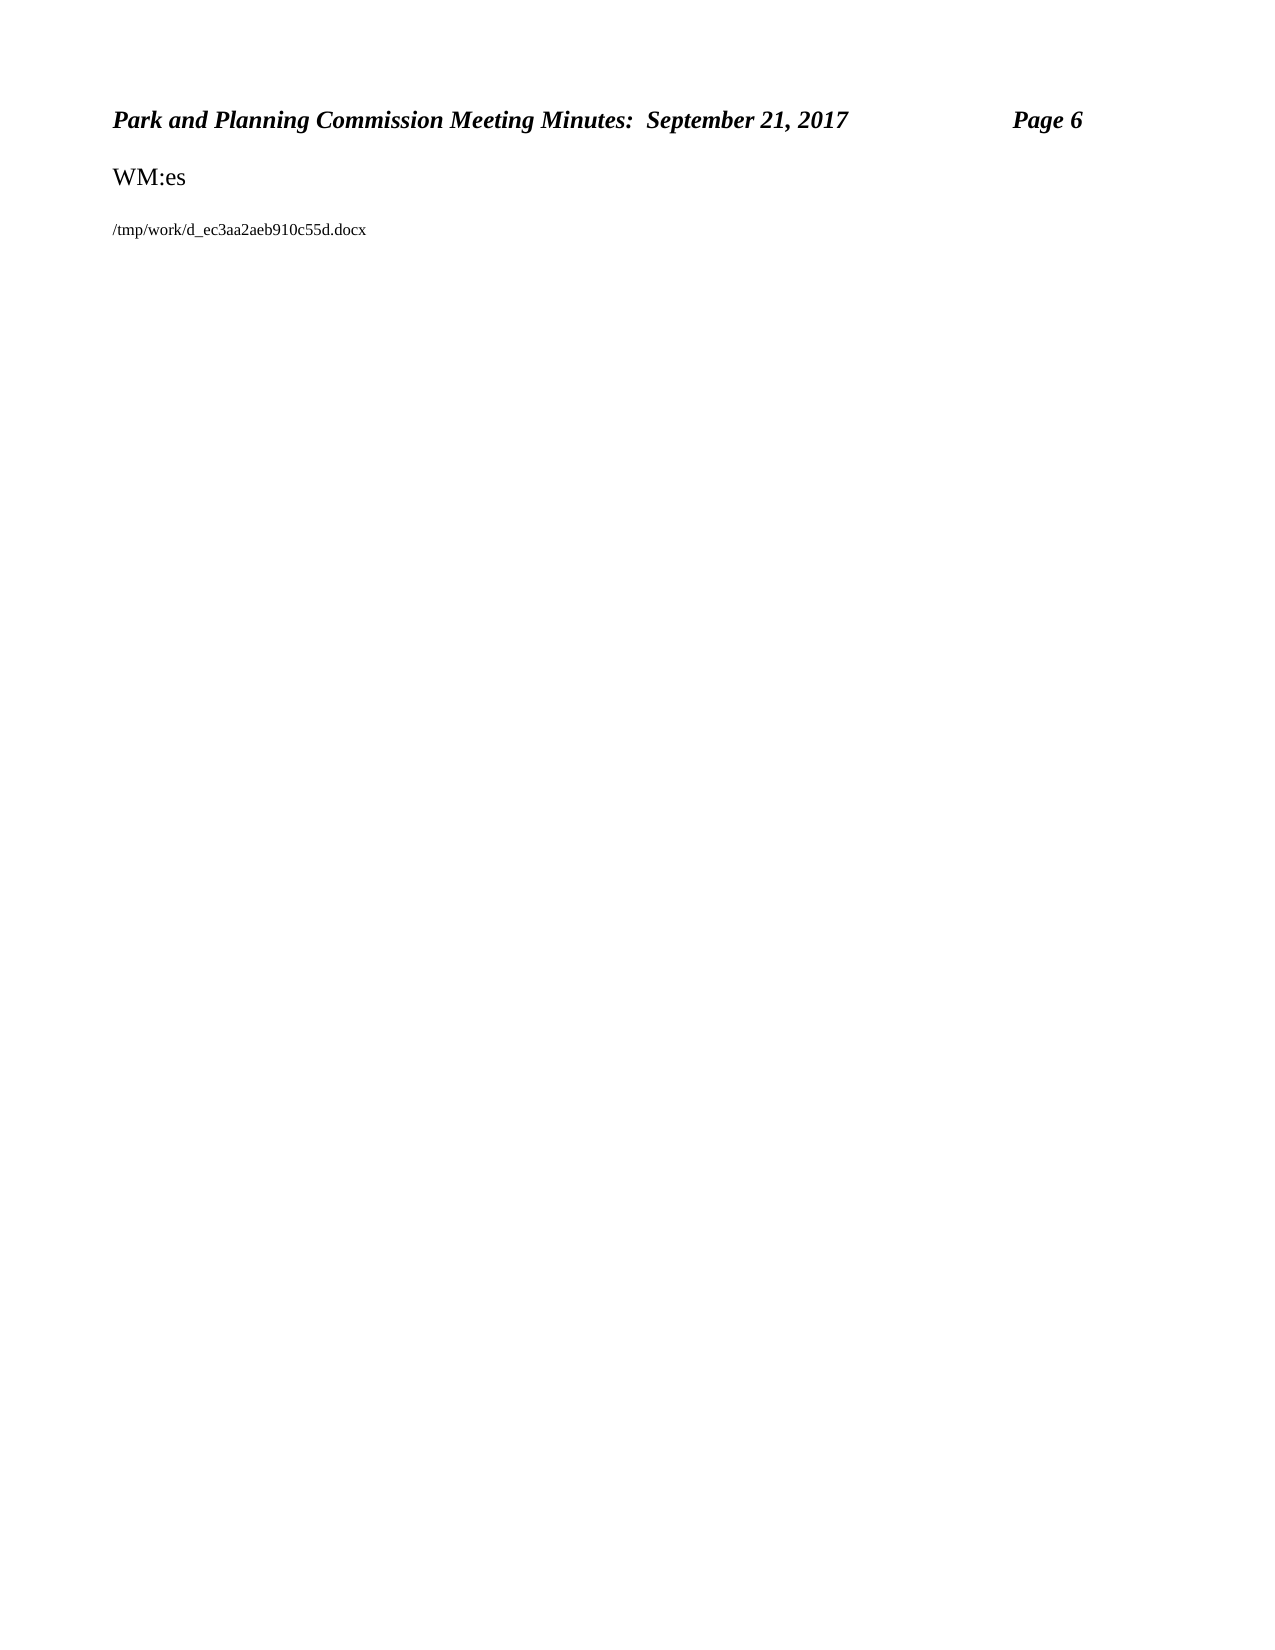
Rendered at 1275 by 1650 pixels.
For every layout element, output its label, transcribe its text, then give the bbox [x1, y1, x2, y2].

text WM:es [112, 162, 1162, 191]
text N:\PRKANDLU\Planning And Zoning\Park And Planning Commission Meetings\Final Approved Minutes\2017\P&PC Minutes 2017 09 21.Docx [112, 220, 1162, 239]
